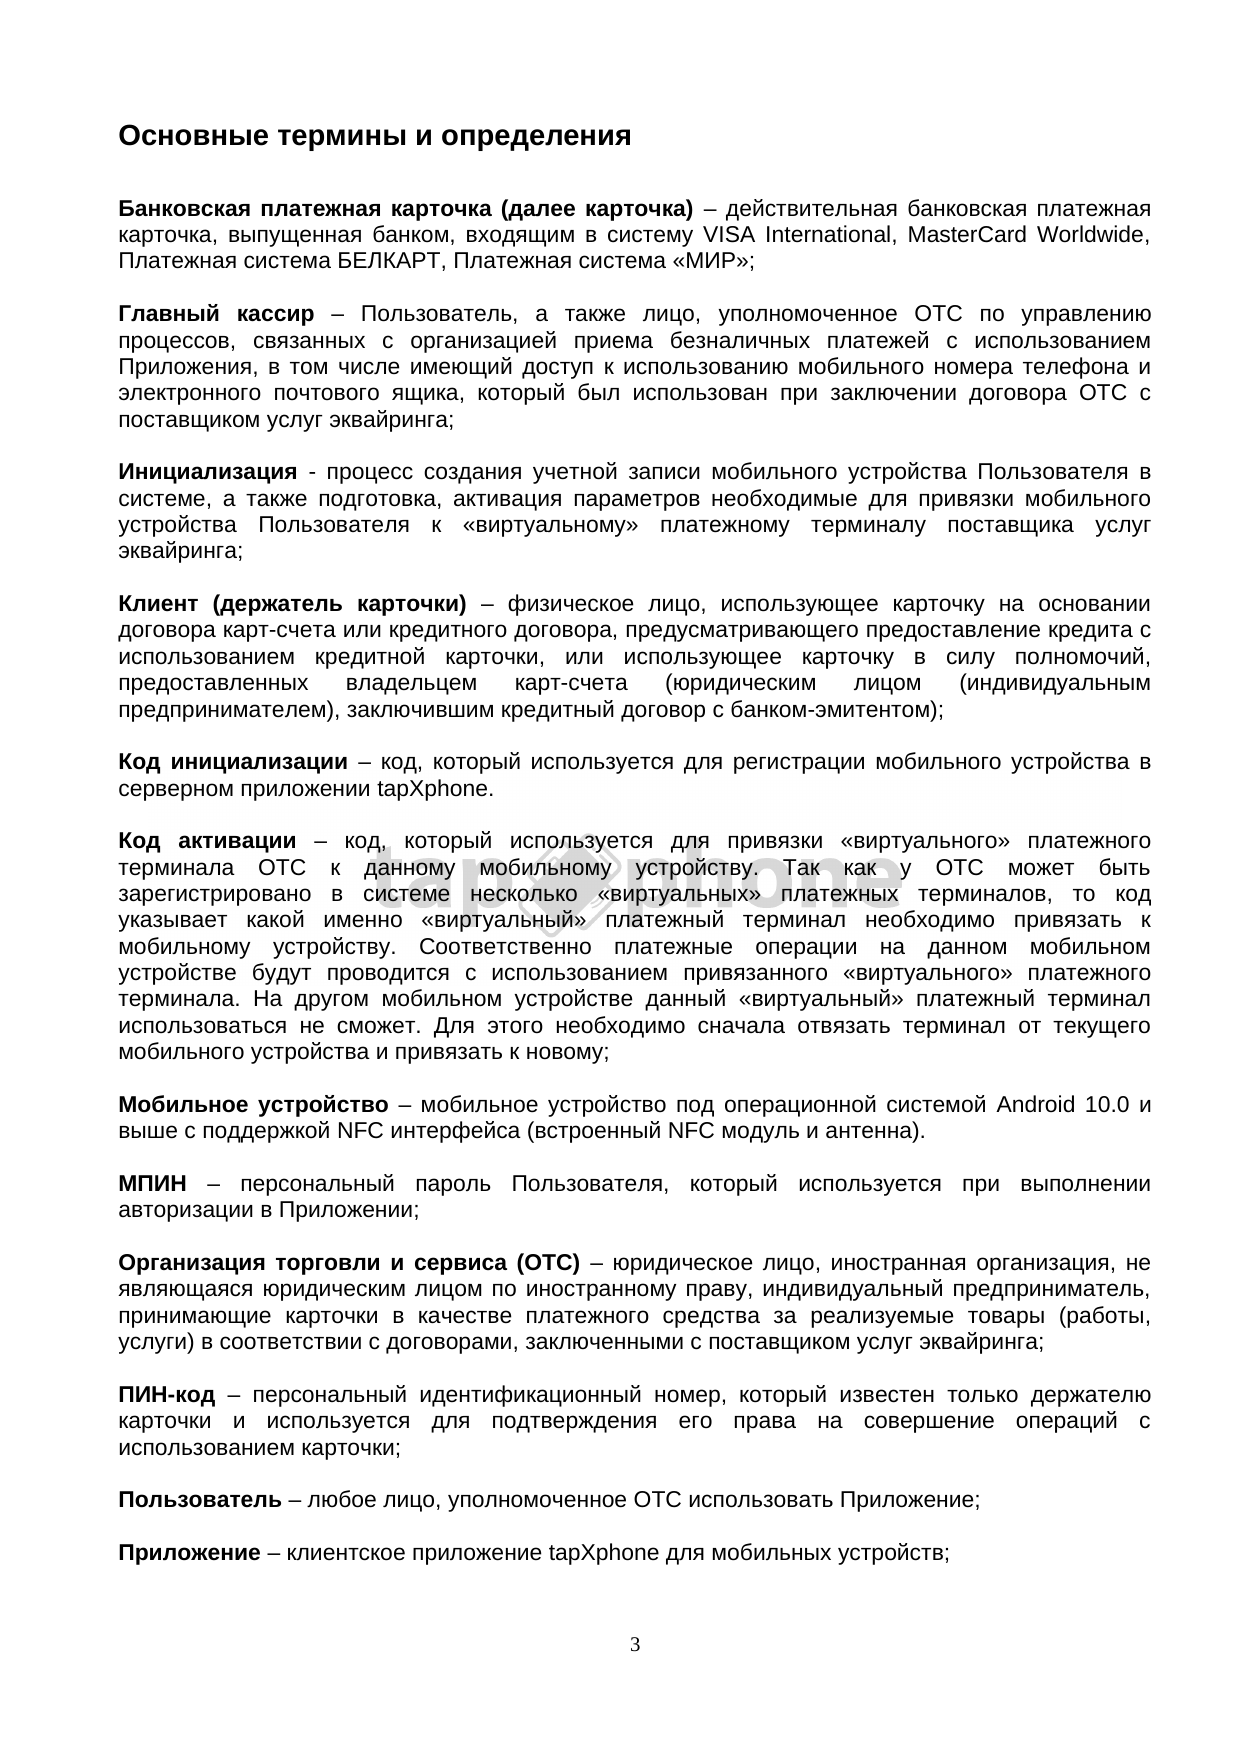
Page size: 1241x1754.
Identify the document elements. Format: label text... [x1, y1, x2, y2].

text ПИН-код – персональный идентификационный номер, который известен только держателю карточки и используется для подтверждения его права на совершение операций с использованием карточки; [118, 1381, 1152, 1460]
text Мобильное устройство – мобильное устройство под операционной системой Android 10.0 и выше с поддержкой NFC интерфейса (встроенный NFC модуль и антенна). [118, 1091, 1152, 1143]
text Инициализация - процесс создания учетной записи мобильного устройства Пользователя в системе, а также подготовка, активация параметров необходимые для привязки мобильного устройства Пользователя к «виртуальному» платежному терминалу поставщика услуг эквайринга; [118, 458, 1152, 564]
text Организация торговли и сервиса (ОТС) – юридическое лицо, иностранная организация, не являющаяся юридическим лицом по иностранному праву, индивидуальный предприниматель, принимающие карточки в качестве платежного средства за реализуемые товары (работы, услуги) в соответствии с договорами, заключенными с поставщиком услуг эквайринга; [118, 1249, 1152, 1354]
text МПИН – персональный пароль Пользователя, который используется при выполнении авторизации в Приложении; [118, 1170, 1152, 1223]
text Клиент (держатель карточки) – физическое лицо, использующее карточку на основании договора карт-счета или кредитного договора, предусматривающего предоставление кредита с использованием кредитной карточки, или использующее карточку в силу полномочий, предоставленных владельцем карт-счета (юридическим лицом (индивидуальным предпринимателем), заключившим кредитный договор с банком-эмитентом); [118, 590, 1152, 722]
subtitle Основные термины и определения [118, 118, 1152, 152]
text Код активации – код, который используется для привязки «виртуального» платежного терминала ОТС к данному мобильному устройству. Так как у ОТС может быть зарегистрировано в системе несколько «виртуальных» платежных терминалов, то код указывает какой именно «виртуальный» платежный терминал необходимо привязать к мобильному устройству. Соответственно платежные операции на данном мобильном устройстве будут проводится с использованием привязанного «виртуального» платежного терминала. На другом мобильном устройстве данный «виртуальный» платежный терминал использоваться не сможет. Для этого необходимо сначала отвязать терминал от текущего мобильного устройства и привязать к новому; [118, 827, 1152, 1064]
text Пользователь – любое лицо, уполномоченное ОТС использовать Приложение; [118, 1486, 1152, 1512]
text Банковская платежная карточка (далее карточка) – действительная банковская платежная карточка, выпущенная банком, входящим в систему VISA International, MasterCard Worldwide, Платежная система БЕЛКАРТ, Платежная система «МИР»; [118, 195, 1152, 274]
text Приложение – клиентское приложение tapXphone для мобильных устройств; [118, 1539, 1152, 1565]
text Код инициализации – код, который используется для регистрации мобильного устройства в серверном приложении tapXphone. [118, 748, 1152, 801]
text Главный кассир – Пользователь, а также лицо, уполномоченное ОТС по управлению процессов, связанных с организацией приема безналичных платежей с использованием Приложения, в том числе имеющий доступ к использованию мобильного номера телефона и электронного почтового ящика, который был использован при заключении договора ОТС с поставщиком услуг эквайринга; [118, 300, 1152, 432]
